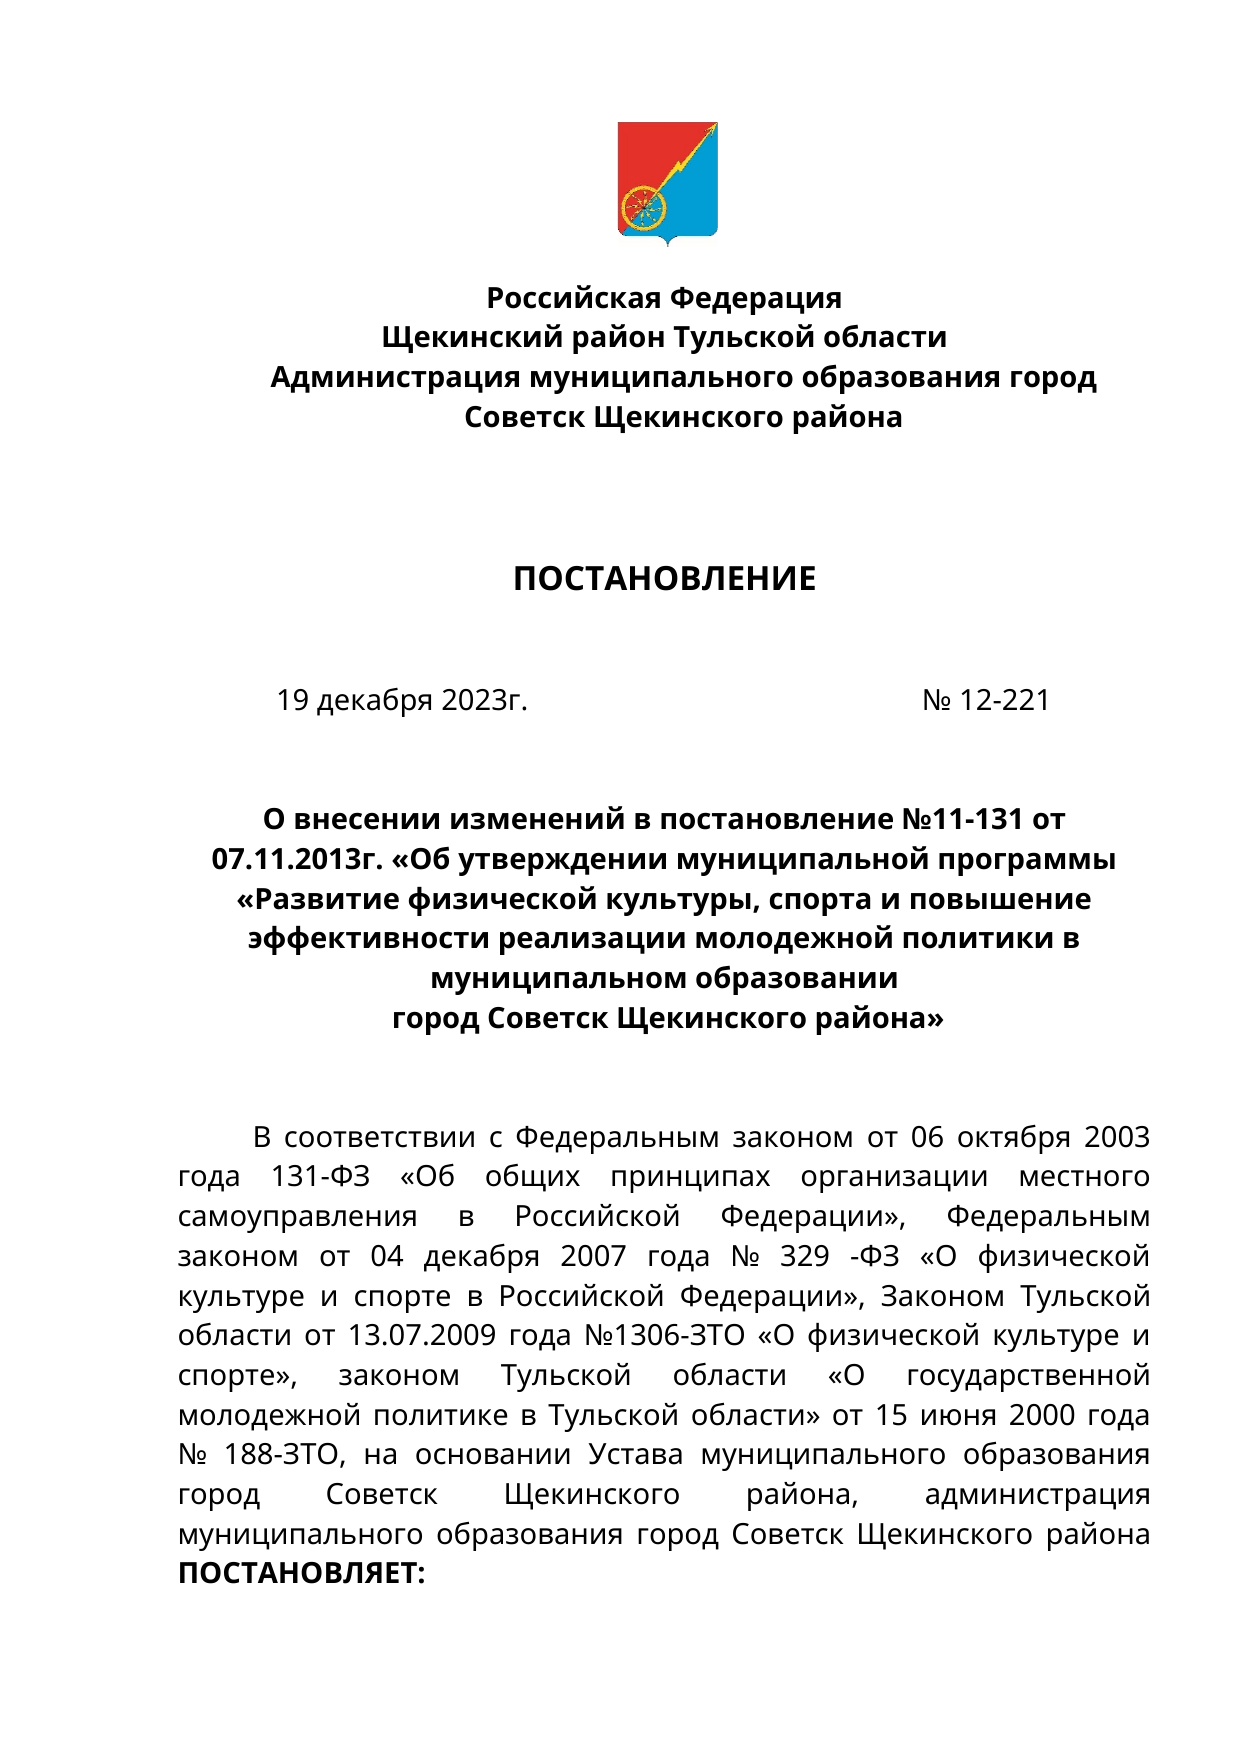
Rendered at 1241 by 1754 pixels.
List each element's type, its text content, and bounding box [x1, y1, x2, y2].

text ПОСТАНОВЛЕНИЕ [177, 555, 1152, 600]
title О внесении изменений в постановление №11-131 от 07.11.2013г. «Об утверждении муниципальной программы «Развитие физической культуры, спорта и повышение эффективности реализации молодежной политики в муниципальном образовании [177, 798, 1152, 997]
text Администрация муниципального образования город Советск Щекинского района [216, 356, 1152, 436]
text В соответствии с Федеральным законом от 06 октября 2003 года 131-ФЗ «Об общих принципах организации местного самоуправления в Российской Федерации», Федеральным законом от 04 декабря 2007 года № 329 -ФЗ «О физической культуре и спорте в Российской Федерации», Законом Тульской области от 13.07.2009 года №1306-ЗТО «О физической культуре и спорте», законом Тульской области «О государственной молодежной политике в Тульской области» от 15 июня 2000 года № 188-ЗТО, на основании Устава муниципального образования город Советск Щекинского района, администрация муниципального образования город Советск Щекинского района ПОСТАНОВЛЯЕТ: [177, 1116, 1152, 1592]
text 19 декабря 2023г. № 12-221 [177, 679, 1152, 719]
text Щекинский район Тульской области [177, 317, 1152, 356]
text Российская Федерация [177, 277, 1152, 317]
title город Советск Щекинского района» [177, 997, 1152, 1037]
picture [617, 122, 718, 247]
